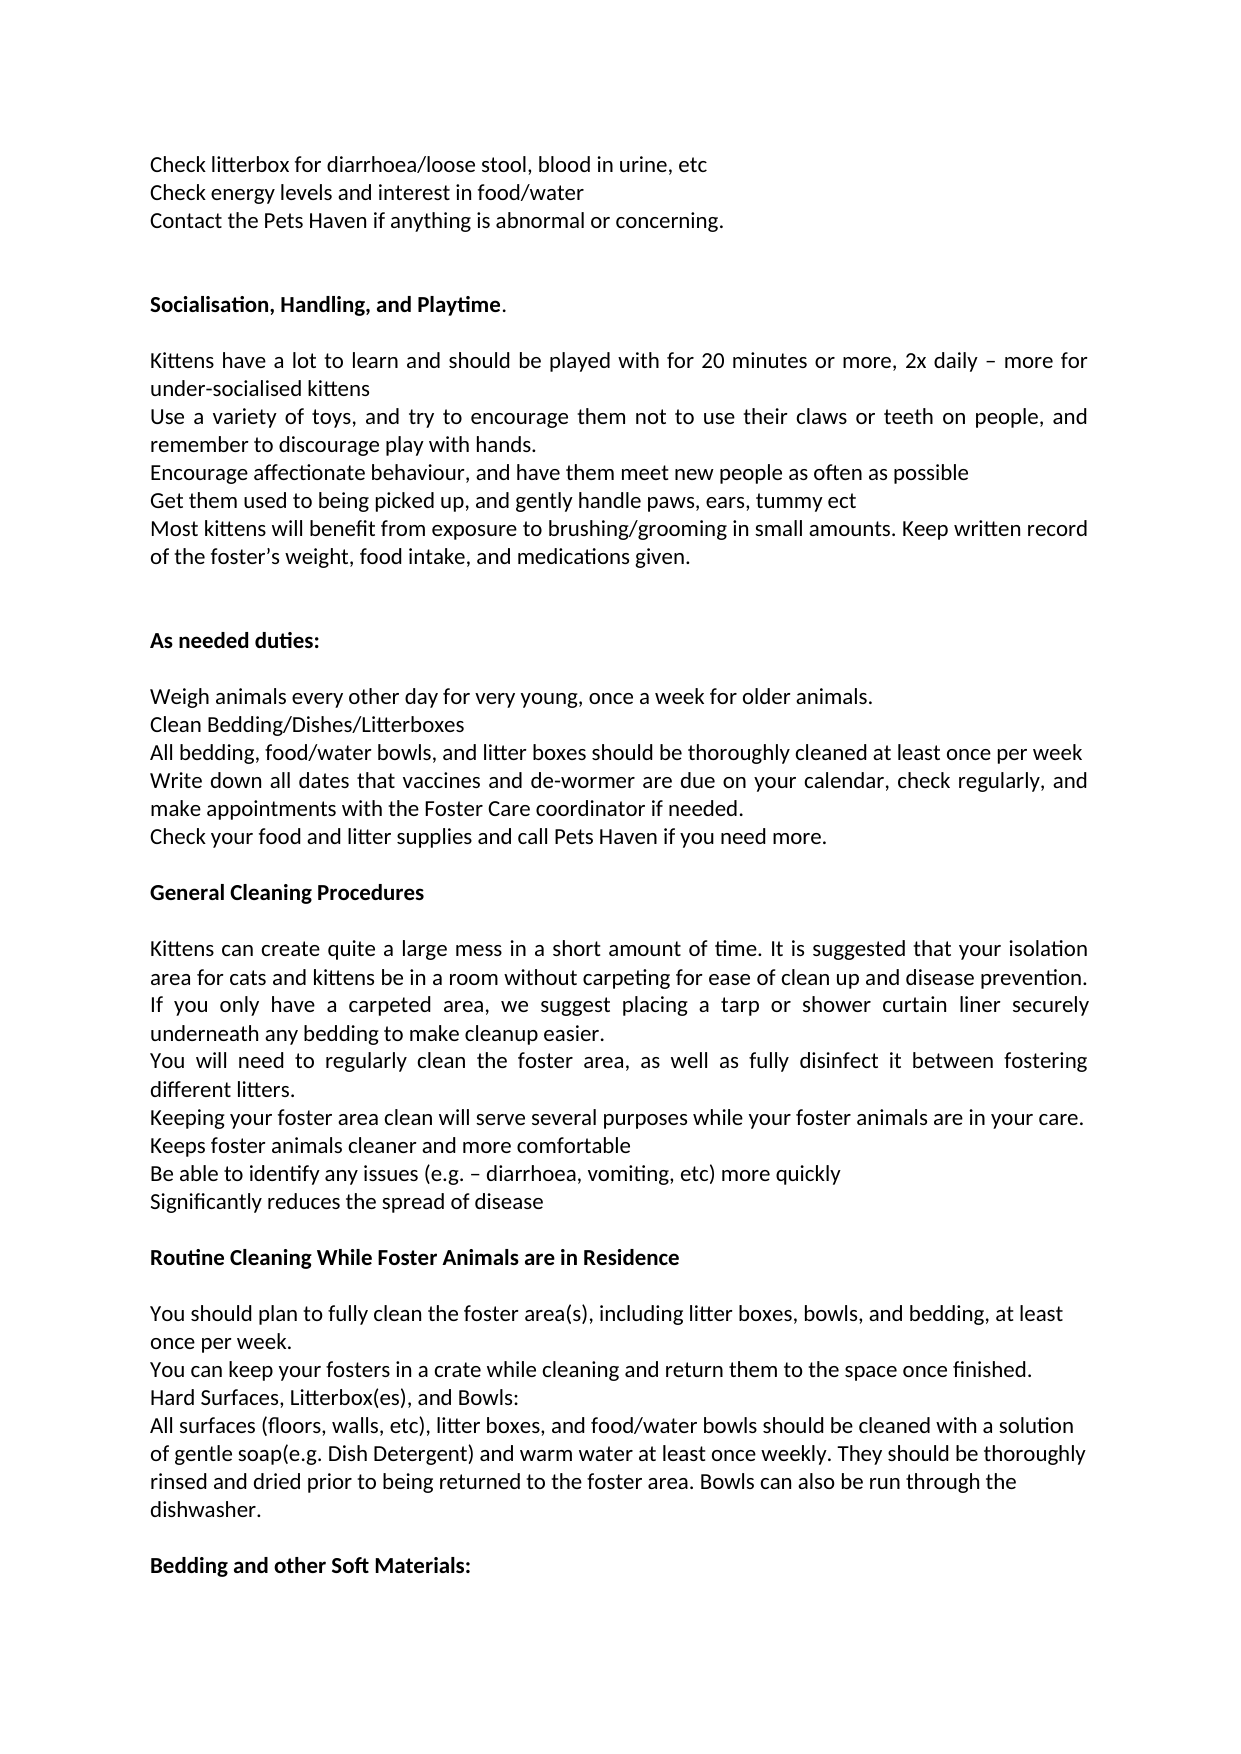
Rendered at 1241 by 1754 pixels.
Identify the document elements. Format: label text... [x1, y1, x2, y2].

text Clean Bedding/Dishes/Litterboxes [150, 710, 1090, 738]
text Be able to identify any issues (e.g. – diarrhoea, vomiting, etc) more quickly [150, 1159, 1090, 1187]
text You can keep your fosters in a crate while cleaning and return them to the space once finished. [150, 1355, 1090, 1383]
text As needed duties: [150, 626, 1090, 654]
text Check energy levels and interest in food/water [150, 178, 1090, 206]
text Contact the Pets Haven if anything is abnormal or concerning. [150, 206, 1090, 234]
text Write down all dates that vaccines and de-wormer are due on your calendar, check regularly, and make appointments with the Foster Care coordinator if needed. [150, 766, 1090, 822]
text Kittens can create quite a large mess in a short amount of time. It is suggested that your isolation area for cats and kittens be in a room without carpeting for ease of clean up and disease prevention. If you only have a carpeted area, we suggest placing a tarp or shower curtain liner securely underneath any bedding to make cleanup easier. [150, 934, 1090, 1047]
text All surfaces (floors, walls, etc), litter boxes, and food/water bowls should be cleaned with a solution of gentle soap(e.g. Dish Detergent) and warm water at least once weekly. They should be thoroughly rinsed and dried prior to being returned to the foster area. Bowls can also be run through the dishwasher. [150, 1411, 1090, 1523]
text Encourage affectionate behaviour, and have them meet new people as often as possible [150, 458, 1090, 486]
text Routine Cleaning While Foster Animals are in Residence [150, 1243, 1090, 1271]
text Keeps foster animals cleaner and more comfortable [150, 1131, 1090, 1159]
text Get them used to being picked up, and gently handle paws, ears, tummy ect [150, 486, 1090, 514]
text Significantly reduces the spread of disease [150, 1187, 1090, 1215]
text Use a variety of toys, and try to encourage them not to use their claws or teeth on people, and remember to discourage play with hands. [150, 402, 1090, 458]
text Weigh animals every other day for very young, once a week for older animals. [150, 682, 1090, 710]
text Check litterbox for diarrhoea/loose stool, blood in urine, etc [150, 150, 1090, 178]
text You will need to regularly clean the foster area, as well as fully disinfect it between fostering different litters. [150, 1047, 1090, 1103]
text Hard Surfaces, Litterbox(es), and Bowls: [150, 1383, 1090, 1411]
text You should plan to fully clean the foster area(s), including litter boxes, bowls, and bedding, at least once per week. [150, 1299, 1090, 1355]
text General Cleaning Procedures [150, 878, 1090, 907]
text Keeping your foster area clean will serve several purposes while your foster animals are in your care. [150, 1103, 1090, 1131]
text Bedding and other Soft Materials: [150, 1551, 1090, 1579]
text All bedding, food/water bowls, and litter boxes should be thoroughly cleaned at least once per week [150, 738, 1090, 766]
text Kittens have a lot to learn and should be played with for 20 minutes or more, 2x daily – more for under-socialised kittens [150, 346, 1090, 402]
text Most kittens will benefit from exposure to brushing/grooming in small amounts. Keep written record of the foster’s weight, food intake, and medications given. [150, 514, 1090, 570]
text Socialisation, Handling, and Playtime. [150, 290, 1090, 318]
text Check your food and litter supplies and call Pets Haven if you need more. [150, 822, 1090, 851]
